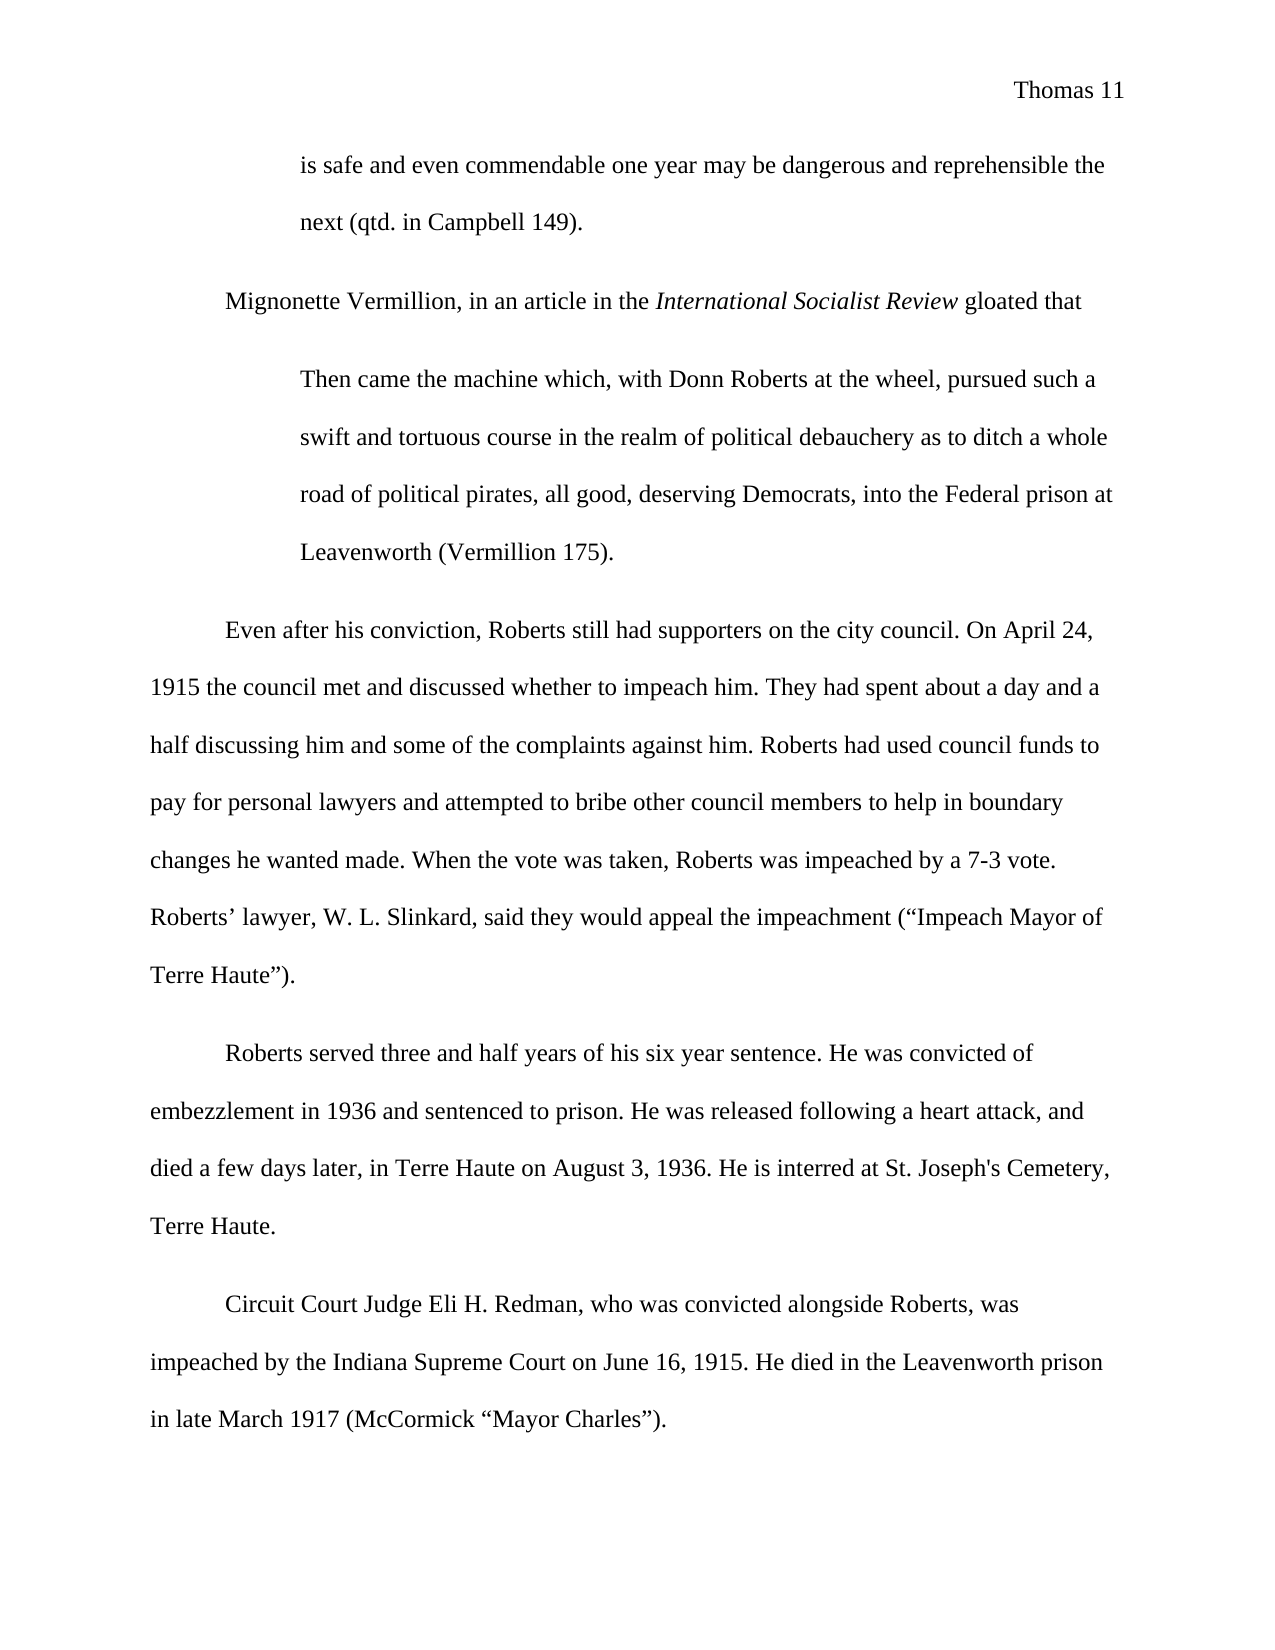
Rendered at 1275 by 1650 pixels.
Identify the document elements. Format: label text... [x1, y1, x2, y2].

text Roberts served three and half years of his six year sentence. He was convicted of embezzlement in 1936 and sentenced to prison. He was released following a heart attack, and died a few days later, in Terre Haute on August 3, 1936. He is interred at St. Joseph's Cemetery, Terre Haute. [150, 1038, 1125, 1239]
text Mignonette Vermillion, in an article in the International Socialist Review gloated that [150, 286, 1125, 314]
text Then came the machine which, with Donn Roberts at the wheel, pursued such a swift and tortuous course in the realm of political debauchery as to ditch a whole road of political pirates, all good, deserving Democrats, into the Federal prison at Leavenworth (Vermillion 175). [300, 364, 1125, 565]
text Circuit Court Judge Eli H. Redman, who was convicted alongside Roberts, was impeached by the Indiana Supreme Court on June 16, 1915. He died in the Leavenworth prison in late March 1917 (McCormick “Mayor Charles”). [150, 1289, 1125, 1433]
text Even after his conviction, Roberts still had supporters on the city council. On April 24, 1915 the council met and discussed whether to impeach him. They had spent about a day and a half discussing him and some of the complaints against him. Roberts had used council funds to pay for personal lawyers and attempted to bribe other council members to help in boundary changes he wanted made. When the vote was taken, Roberts was impeached by a 7-3 vote. Roberts’ lawyer, W. L. Slinkard, said they would appeal the impeachment (“Impeach Mayor of Terre Haute”). [150, 615, 1125, 989]
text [300, 150, 1125, 236]
